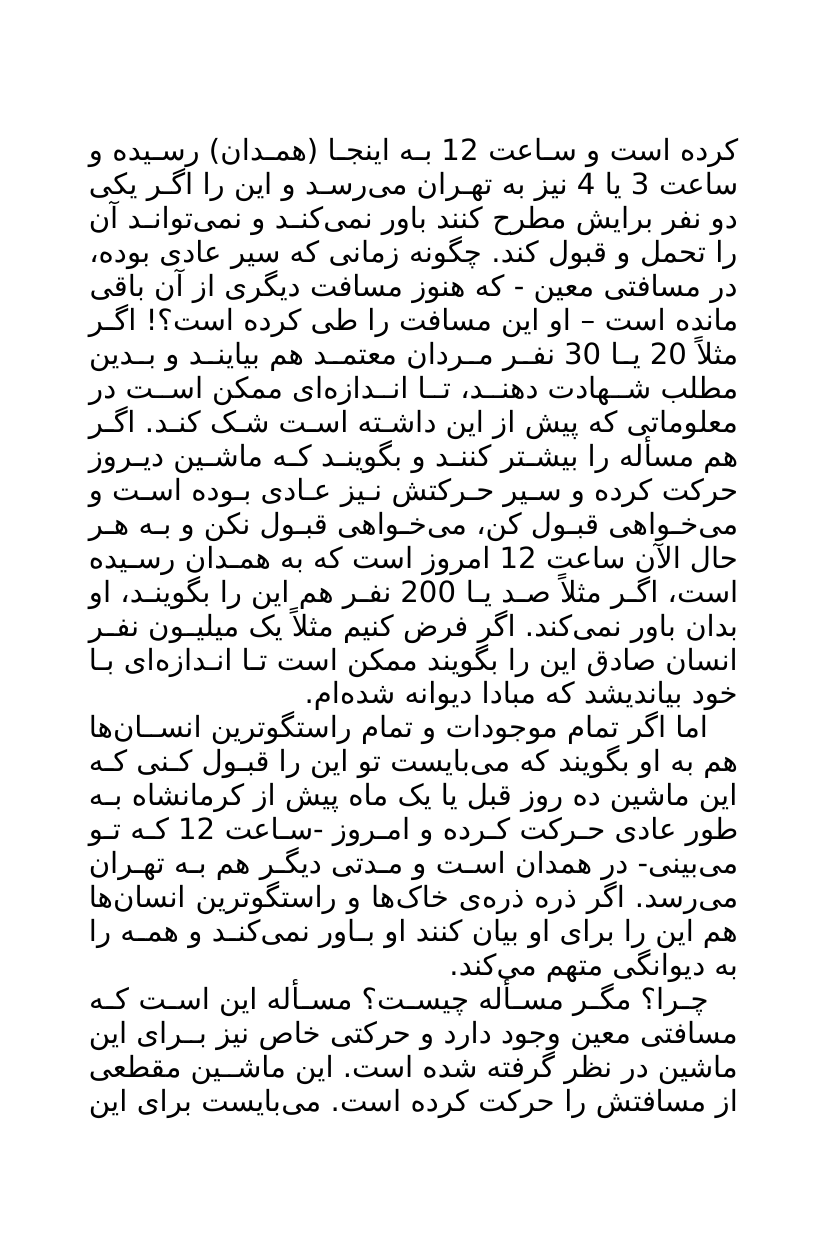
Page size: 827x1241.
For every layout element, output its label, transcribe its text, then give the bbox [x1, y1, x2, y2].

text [89, 982, 738, 1118]
text اما اگر تمام موجودات و تمام راستگوترین انسان‌ها هم به او بگویند که می‌بایست تو این را قبول کنی که این ماشین ده روز قبل یا یک ماه پیش از کرمانشاه به طور عادی حرکت کرده و امروز -ساعت 12 که تو می‌بینی- در همدان است و مدتی دیگر هم به تهران می‌رسد. اگر ذره ذره‌ی خاک‌ها و راستگوترین انسان‌ها هم این را برای او بیان کنند او باور نمی‌کند و همه را به دیوانگی متهم می‌کند. [89, 711, 738, 982]
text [89, 133, 738, 711]
